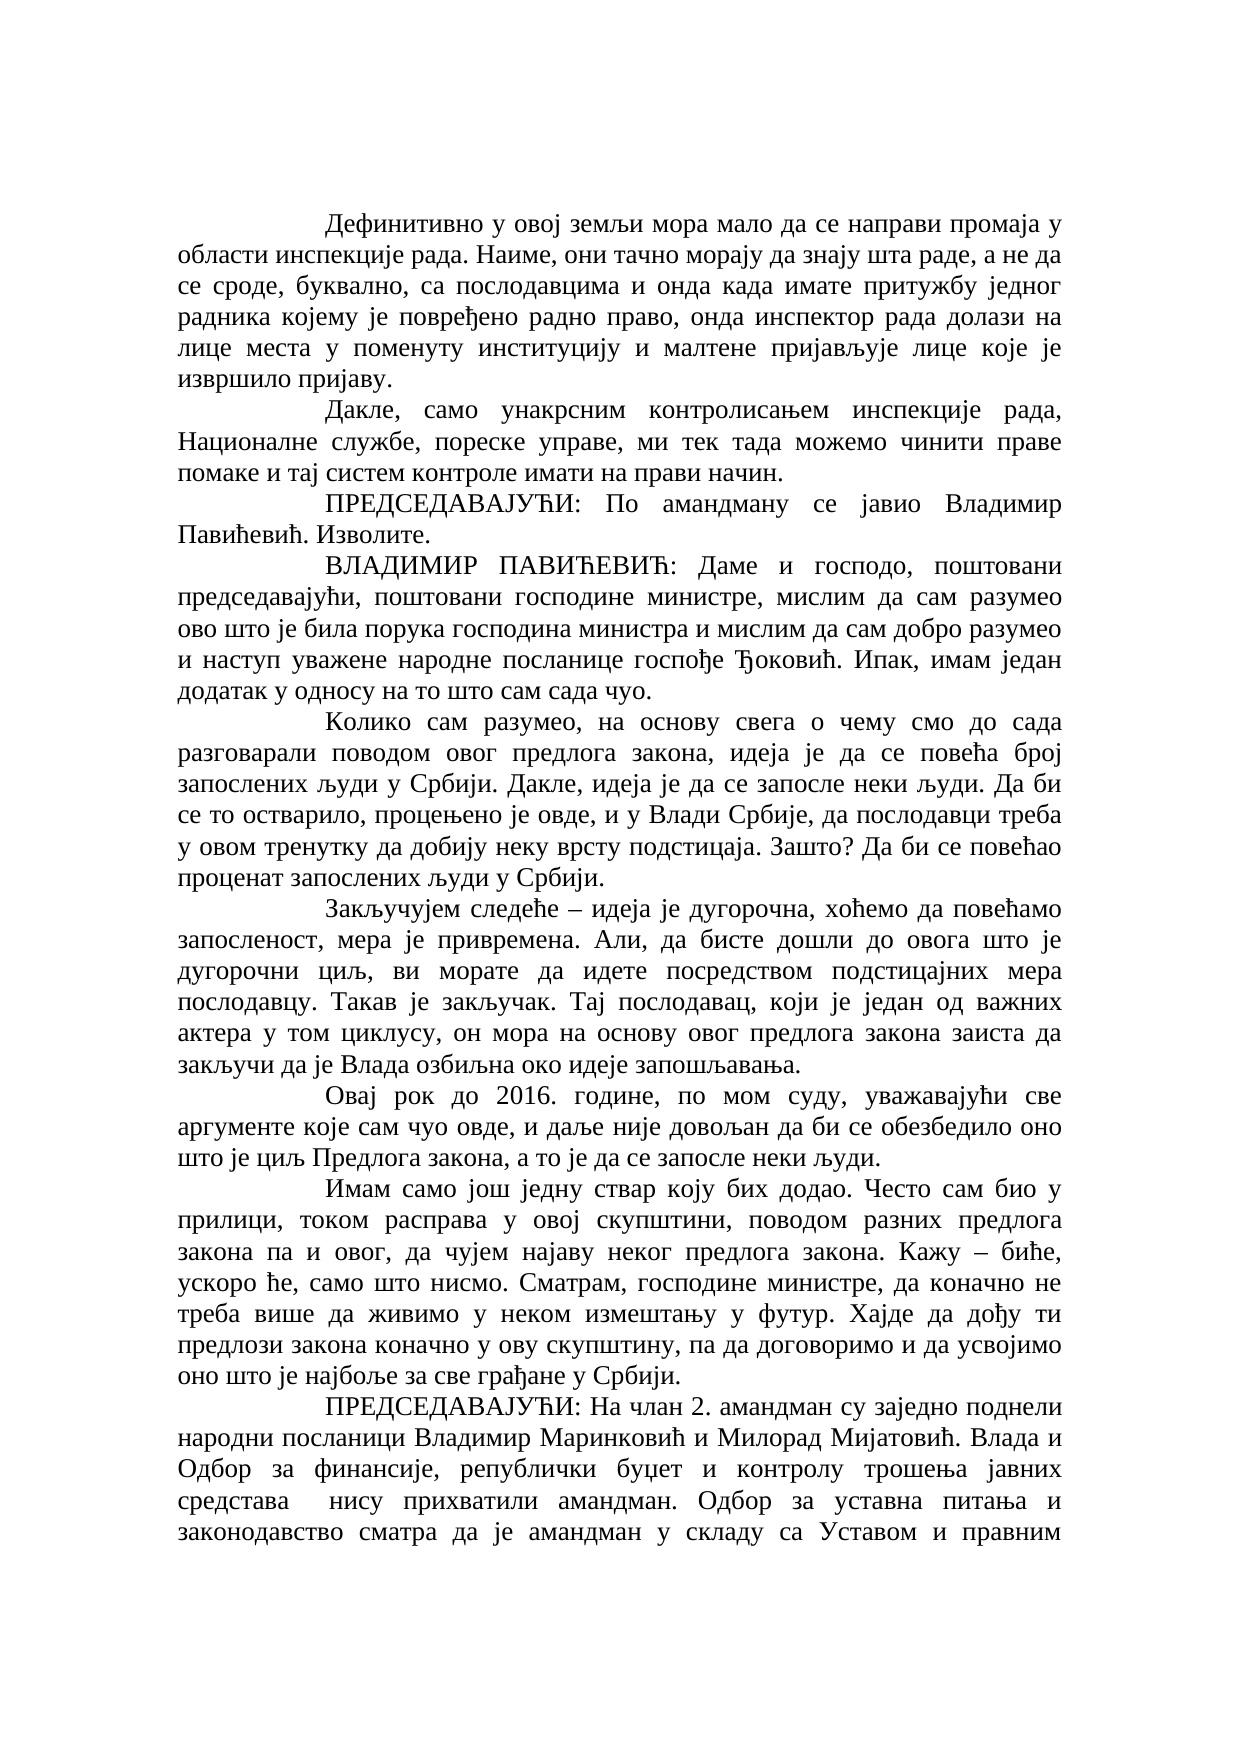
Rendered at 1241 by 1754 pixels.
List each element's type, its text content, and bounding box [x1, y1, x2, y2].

text Дефинитивно у овој земљи мора мало да се направи промаја у области инспекције рада. Наиме, они тачно морају да знају шта раде, а не да се сроде, буквално, са послодавцима и онда када имате притужбу једног радника којему је повређено радно право, онда инспектор рада долази на лице места у поменуту институцију и малтене пријављује лице које је извршило пријаву. [177, 207, 1063, 394]
text Колико сам разумео, на основу свега о чему смо до сада разговарали поводом овог предлога закона, идеја је да се повећа број запослених људи у Србији. Дакле, идеја је да се запосле неки људи. Да би се то остварило, процењено је овде, и у Влади Србије, да послодавци треба у овом тренутку да добију неку врсту подстицаја. Зашто? Да би се повећао проценат запослених људи у Србији. [177, 705, 1063, 892]
text ПРЕДСЕДАВАЈУЋИ: По амандману се јавио Владимир Павићевић. Изволите. [177, 487, 1063, 549]
text ВЛАДИМИР ПАВИЋЕВИЋ: Даме и господо, поштовани председавајући, поштовани господине министре, мислим да сам разумео ово што је била порука господина министра и мислим да сам добро разумео и наступ уважене народне посланице госпође Ђоковић. Ипак, имам један додатак у односу на то што сам сада чуо. [177, 549, 1063, 705]
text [177, 1390, 1063, 1546]
text Имам само још једну ствар коју бих додао. Често сам био у прилици, током расправа у овој скупштини, поводом разних предлога закона па и овог, да чујем најаву неког предлога закона. Кажу – биће, ускоро ће, само што нисмо. Сматрам, господине министре, да коначно не треба више да живимо у неком измештању у футур. Хајде да дођу ти предлози закона коначно у ову скупштину, па да договоримо и да усвојимо оно што је најбоље за све грађане у Србији. [177, 1172, 1063, 1390]
text Дакле, само унакрсним контролисањем инспекције рада, Националне службе, пореске управе, ми тек тада можемо чинити праве помаке и тај систем контроле имати на прави начин. [177, 394, 1063, 487]
text Овај рок до 2016. године, по мом суду, уважавајући све аргументе које сам чуо овде, и даље није довољан да би се обезбедило оно што је циљ Предлога закона, а то је да се запосле неки људи. [177, 1079, 1063, 1172]
text Закључујем следеће – идеја је дугорочна, хоћемо да повећамо запосленост, мера је привремена. Али, да бисте дошли до овога што је дугорочни циљ, ви морате да идете посредством подстицајних мера послодавцу. Такав је закључак. Тај послодавац, који је један од важних актера у том циклусу, он мора на основу овог предлога закона заиста да закључи да је Влада озбиљна око идеје запошљавања. [177, 892, 1063, 1079]
